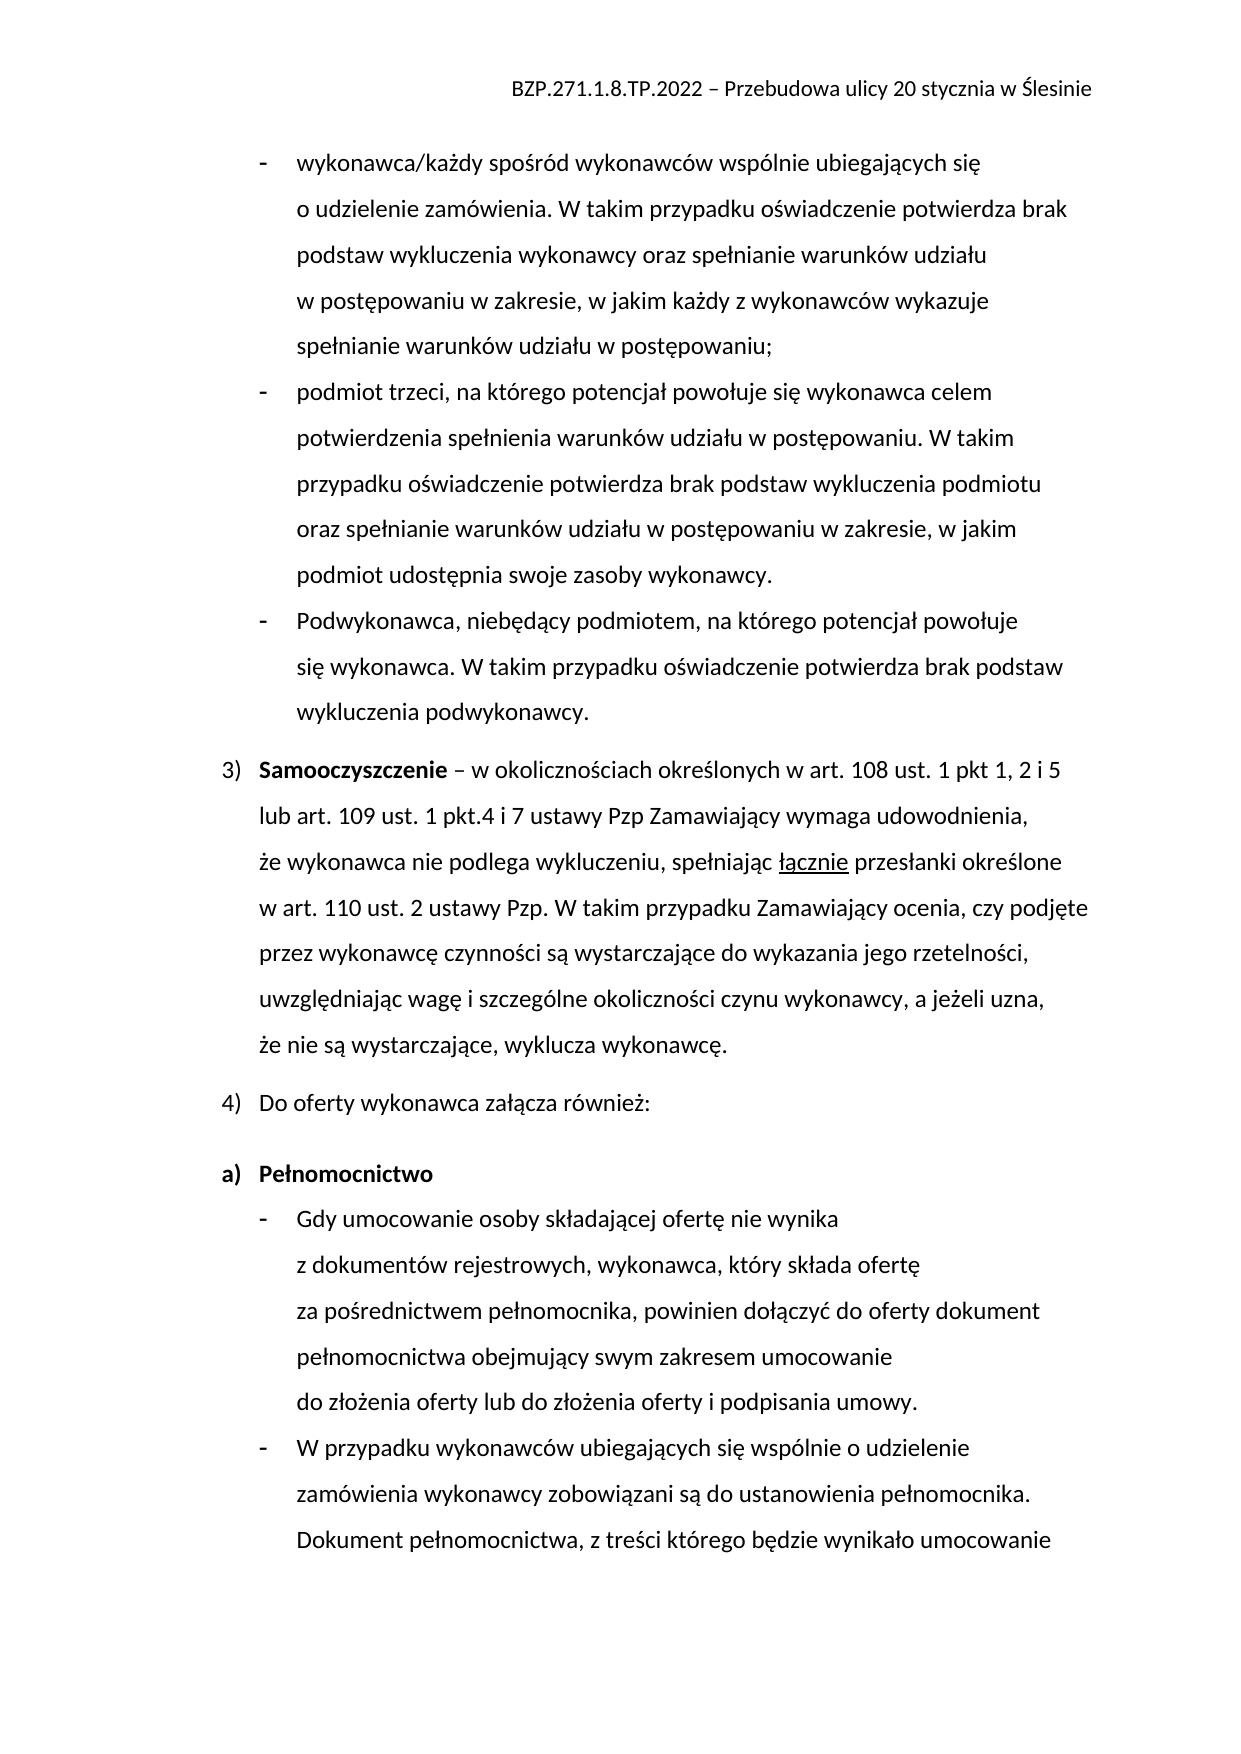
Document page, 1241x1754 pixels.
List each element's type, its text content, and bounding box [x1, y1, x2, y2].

list Gdy umocowanie osoby składającej ofertę nie wynika z dokumentów rejestrowych, wykonawca, który składa ofertę za pośrednictwem pełnomocnika, powinien dołączyć do oferty dokument pełnomocnictwa obejmujący swym zakresem umocowanie do złożenia oferty lub do złożenia oferty i podpisania umowy. [259, 1204, 1091, 1417]
list Do oferty wykonawca załącza również: [221, 1087, 1093, 1118]
list podmiot trzeci, na którego potencjał powołuje się wykonawca celem potwierdzenia spełnienia warunków udziału w postępowaniu. W takim przypadku oświadczenie potwierdza brak podstaw wykluczenia podmiotu oraz spełnianie warunków udziału w postępowaniu w zakresie, w jakim podmiot udostępnia swoje zasoby wykonawcy. [259, 376, 1091, 590]
list Podwykonawca, niebędący podmiotem, na którego potencjał powołuje się wykonawca. W takim przypadku oświadczenie potwierdza brak podstaw wykluczenia podwykonawcy. [259, 605, 1091, 727]
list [259, 1432, 1091, 1554]
list Pełnomocnictwo [221, 1158, 1104, 1188]
list Samooczyszczenie – w okolicznościach określonych w art. 108 ust. 1 pkt 1, 2 i 5 lub art. 109 ust. 1 pkt.4 i 7 ustawy Pzp Zamawiający wymaga udowodnienia, że wykonawca nie podlega wykluczeniu, spełniając łącznie przesłanki określone w art. 110 ust. 2 ustawy Pzp. W takim przypadku Zamawiający ocenia, czy podjęte przez wykonawcę czynności są wystarczające do wykazania jego rzetelności, uwzględniając wagę i szczególne okoliczności czynu wykonawcy, a jeżeli uzna, że nie są wystarczające, wyklucza wykonawcę. [221, 754, 1091, 1059]
list wykonawca/każdy spośród wykonawców wspólnie ubiegających się o udzielenie zamówienia. W takim przypadku oświadczenie potwierdza brak podstaw wykluczenia wykonawcy oraz spełnianie warunków udziału w postępowaniu w zakresie, w jakim każdy z wykonawców wykazuje spełnianie warunków udziału w postępowaniu; [259, 148, 1091, 361]
